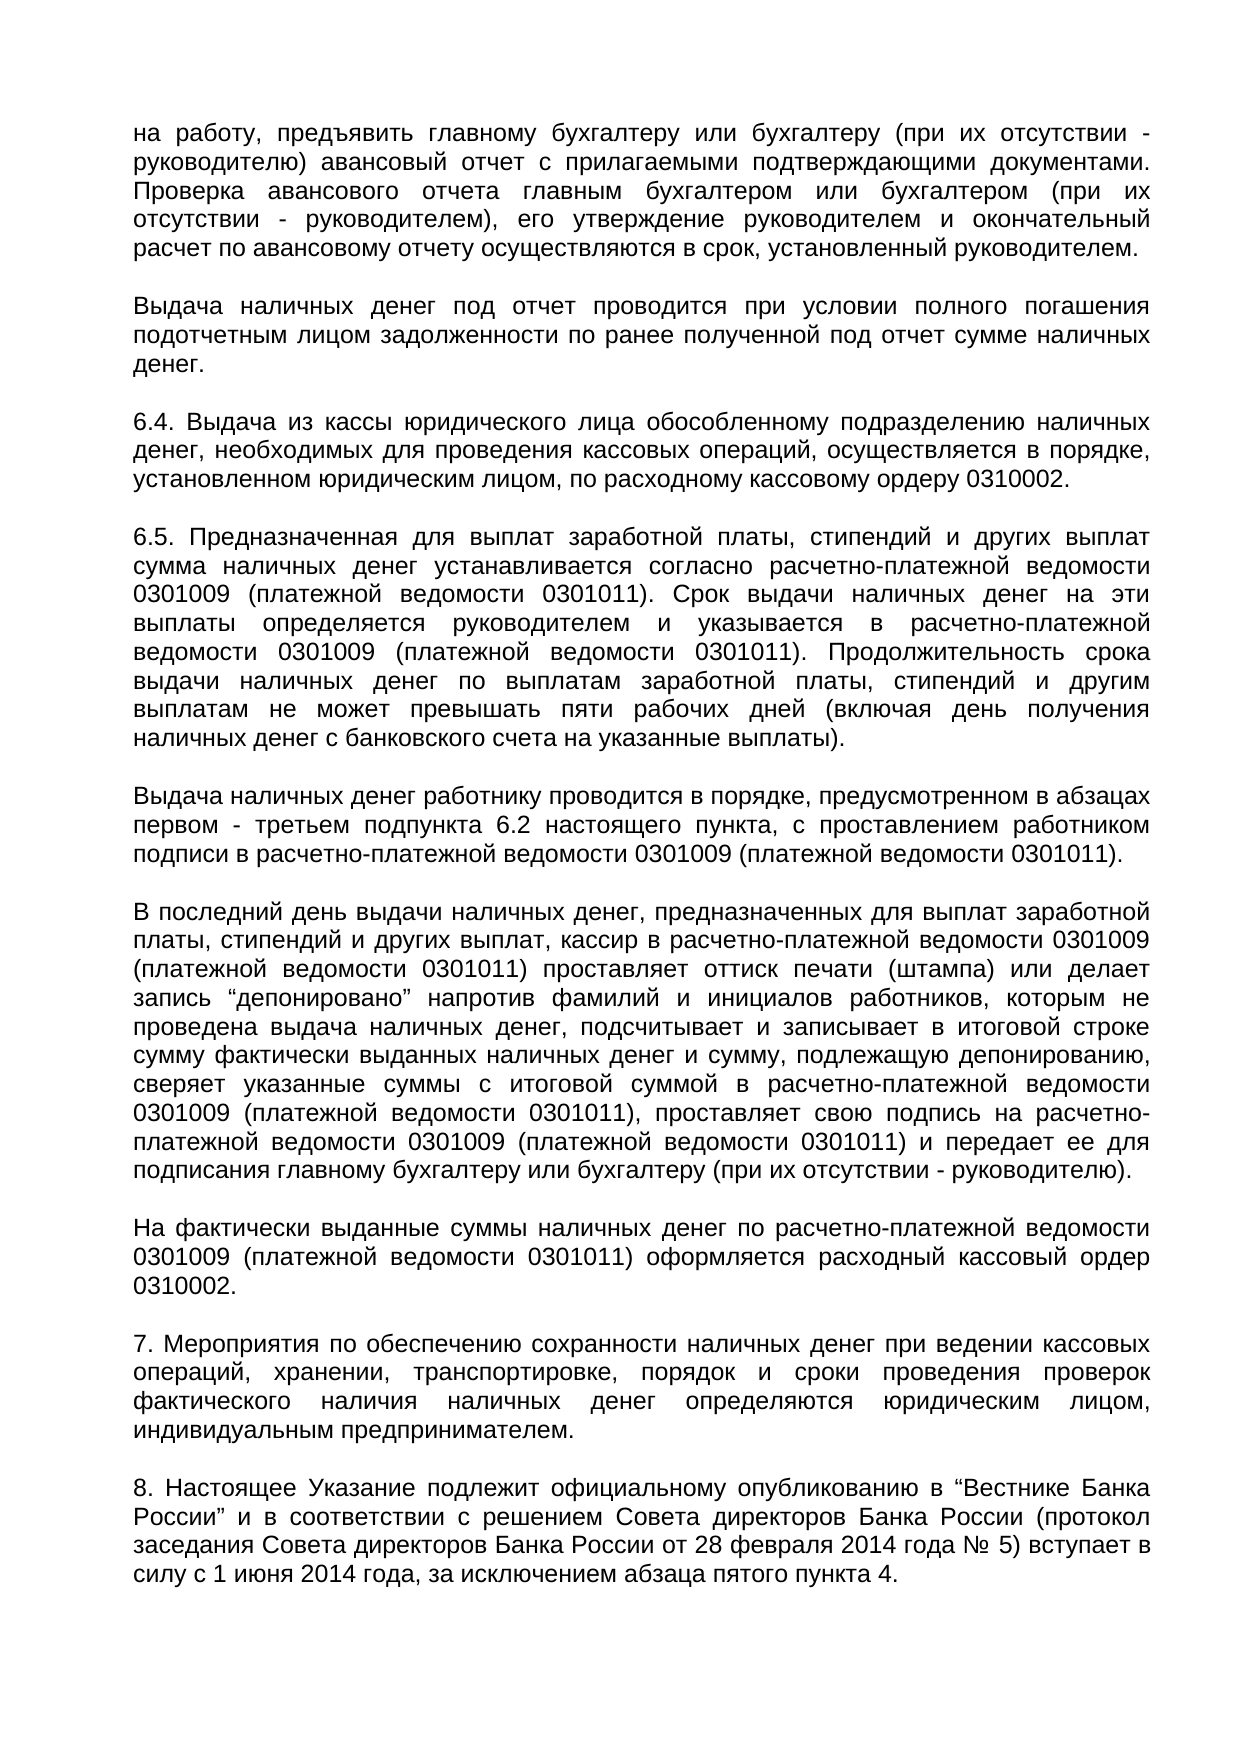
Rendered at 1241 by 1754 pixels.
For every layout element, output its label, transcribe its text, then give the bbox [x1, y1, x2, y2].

text Выдача наличных денег работнику проводится в порядке, предусмотренном в абзацах первом - третьем подпункта 6.2 настоящего пункта, с проставлением работником подписи в расчетно-платежной ведомости 0301009 (платежной ведомости 0301011). [133, 781, 1152, 867]
text На фактически выданные суммы наличных денег по расчетно-платежной ведомости 0301009 (платежной ведомости 0301011) оформляется расходный кассовый ордер 0310002. [133, 1213, 1152, 1299]
text 8. Настоящее Указание подлежит официальному опубликованию в “Вестнике Банка России” и в соответствии с решением Совета директоров Банка России (протокол заседания Совета директоров Банка России от 28 февраля 2014 года № 5) вступает в силу с 1 июня 2014 года, за исключением абзаца пятого пункта 4. [133, 1473, 1152, 1588]
text 7. Мероприятия по обеспечению сохранности наличных денег при ведении кассовых операций, хранении, транспортировке, порядок и сроки проведения проверок фактического наличия наличных денег определяются юридическим лицом, индивидуальным предпринимателем. [133, 1328, 1152, 1443]
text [133, 118, 1152, 262]
text Выдача наличных денег под отчет проводится при условии полного погашения подотчетным лицом задолженности по ранее полученной под отчет сумме наличных денег. [133, 291, 1152, 377]
text 6.4. Выдача из кассы юридического лица обособленному подразделению наличных денег, необходимых для проведения кассовых операций, осуществляется в порядке, установленном юридическим лицом, по расходному кассовому ордеру 0310002. [133, 406, 1152, 493]
text 6.5. Предназначенная для выплат заработной платы, стипендий и других выплат сумма наличных денег устанавливается согласно расчетно-платежной ведомости 0301009 (платежной ведомости 0301011). Срок выдачи наличных денег на эти выплаты определяется руководителем и указывается в расчетно-платежной ведомости 0301009 (платежной ведомости 0301011). Продолжительность срока выдачи наличных денег по выплатам заработной платы, стипендий и другим выплатам не может превышать пяти рабочих дней (включая день получения наличных денег с банковского счета на указанные выплаты). [133, 522, 1152, 752]
text В последний день выдачи наличных денег, предназначенных для выплат заработной платы, стипендий и других выплат, кассир в расчетно-платежной ведомости 0301009 (платежной ведомости 0301011) проставляет оттиск печати (штампа) или делает запись “депонировано” напротив фамилий и инициалов работников, которым не проведена выдача наличных денег, подсчитывает и записывает в итоговой строке сумму фактически выданных наличных денег и сумму, подлежащую депонированию, сверяет указанные суммы с итоговой суммой в расчетно-платежной ведомости 0301009 (платежной ведомости 0301011), проставляет свою подпись на расчетно-платежной ведомости 0301009 (платежной ведомости 0301011) и передает ее для подписания главному бухгалтеру или бухгалтеру (при их отсутствии - руководителю). [133, 896, 1152, 1184]
